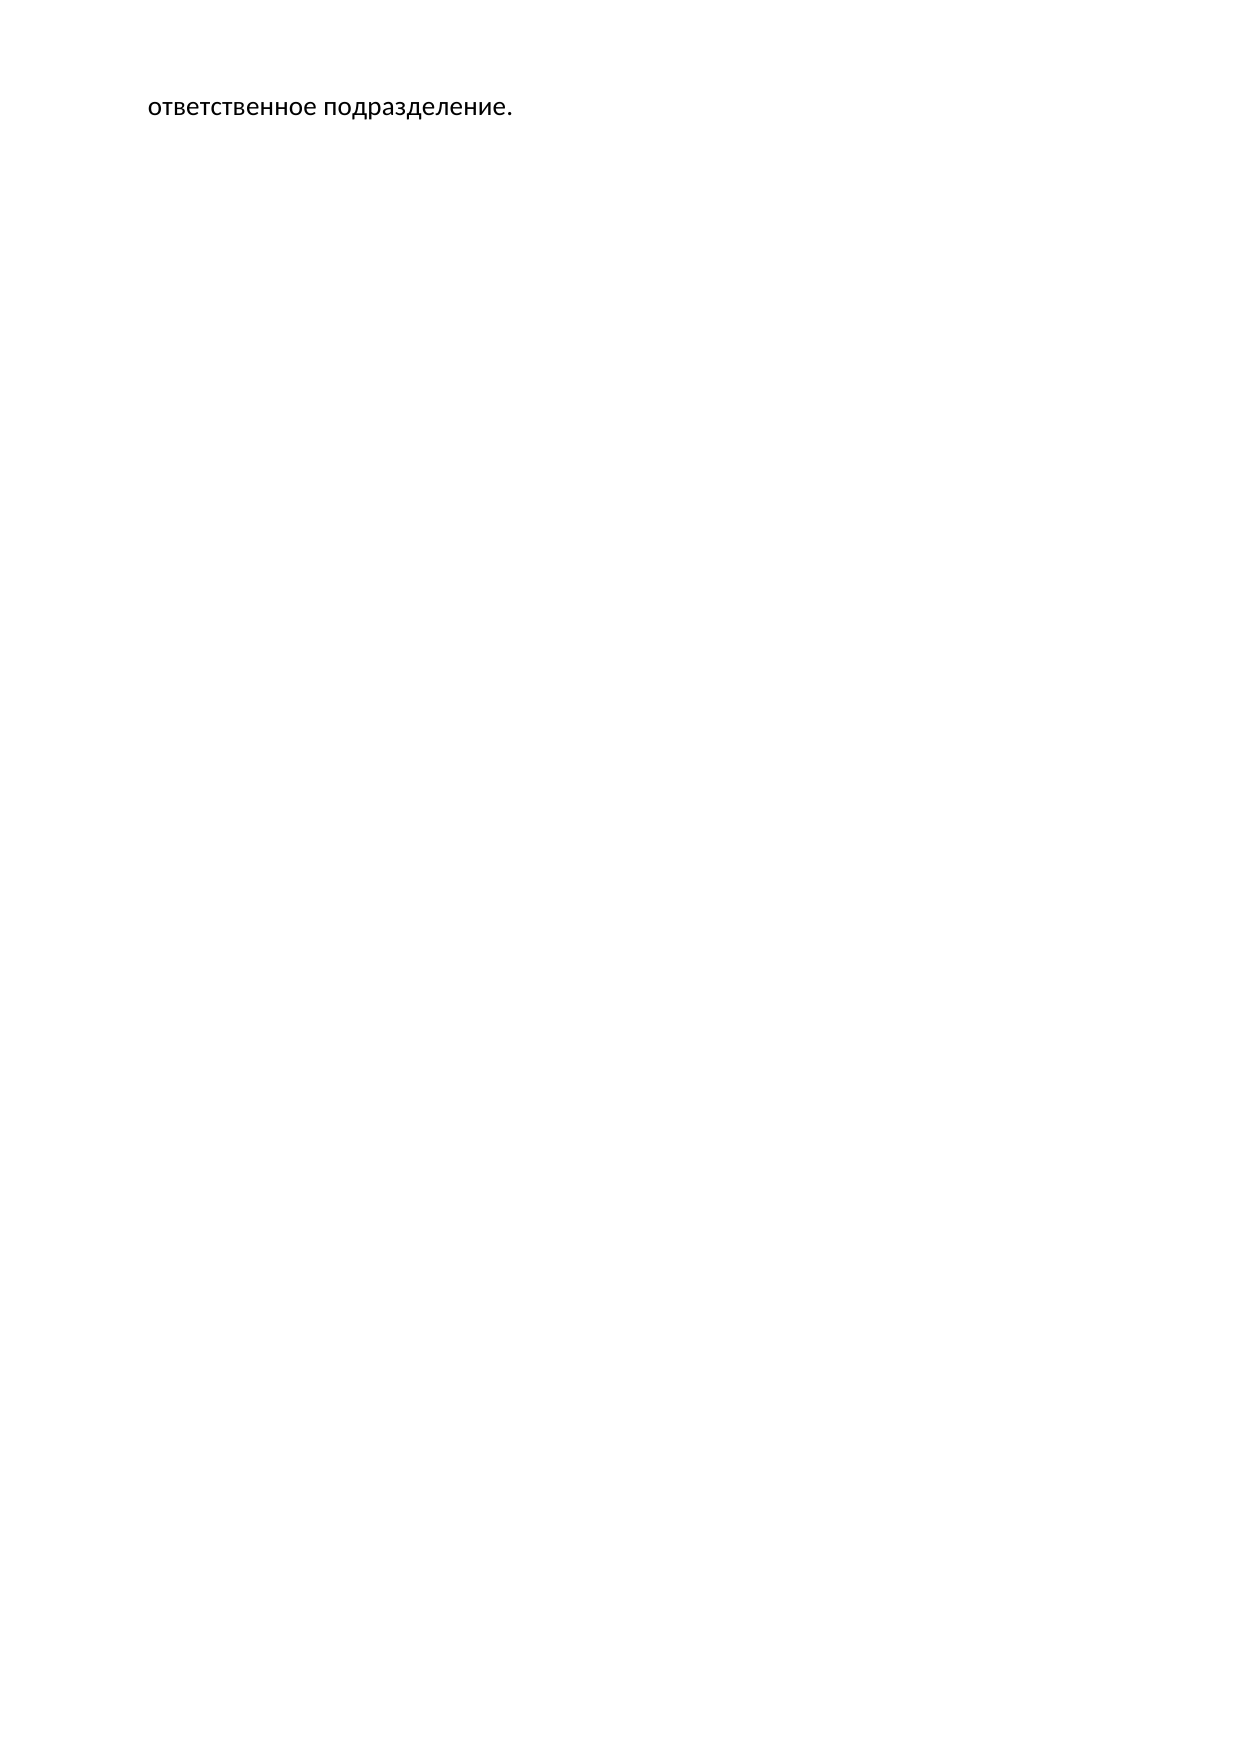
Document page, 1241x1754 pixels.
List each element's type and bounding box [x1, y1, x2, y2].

text [148, 89, 1152, 122]
